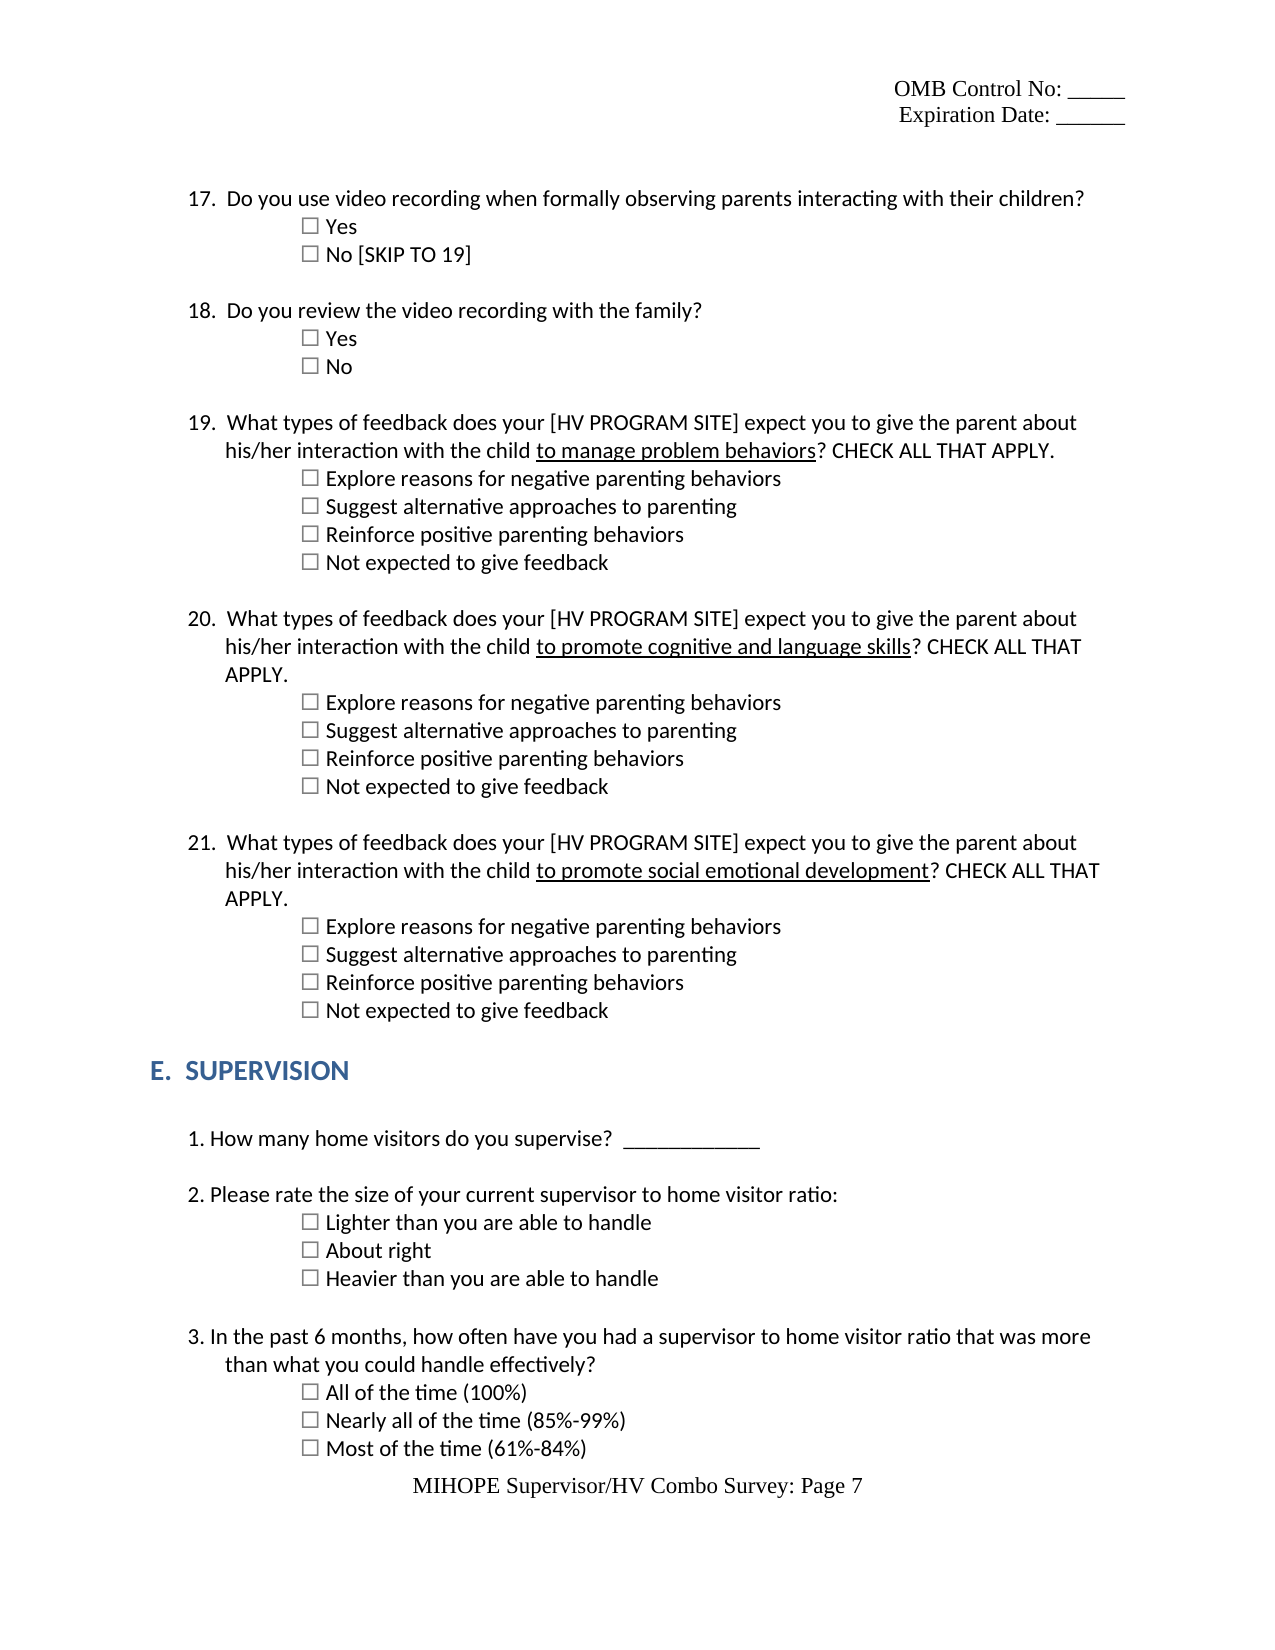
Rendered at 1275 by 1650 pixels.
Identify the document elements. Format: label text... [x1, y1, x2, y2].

text Reinforce positive parenting behaviors [300, 968, 1125, 996]
list 2. Please rate the size of your current supervisor to home visitor ratio: [187, 1180, 1125, 1208]
text Lighter than you are able to handle [300, 1208, 1125, 1236]
text Reinforce positive parenting behaviors [300, 520, 1125, 548]
text Reinforce positive parenting behaviors [300, 744, 1125, 772]
text About right [300, 1236, 1125, 1264]
text Suggest alternative approaches to parenting [300, 492, 1125, 520]
text All of the time (100%) [150, 1378, 1125, 1406]
text Most of the time (61%-84%) [150, 1434, 1125, 1462]
text Suggest alternative approaches to parenting [300, 716, 1125, 744]
text 17. Do you use video recording when formally observing parents interacting with their children? [187, 184, 1125, 212]
text Not expected to give feedback [300, 548, 1125, 576]
text Not expected to give feedback [300, 772, 1125, 800]
text Yes [300, 212, 1125, 240]
text E. SUPERVISION [150, 1052, 1125, 1088]
text Explore reasons for negative parenting behaviors [300, 912, 1125, 940]
text 19. What types of feedback does your [HV PROGRAM SITE] expect you to give the parent about his/her interaction with the child to manage problem behaviors? CHECK ALL THAT APPLY. [187, 408, 1125, 464]
text Not expected to give feedback [300, 996, 1125, 1024]
list 1. How many home visitors do you supervise? ____________ [187, 1124, 1125, 1152]
text Yes [300, 324, 1125, 352]
text Suggest alternative approaches to parenting [300, 940, 1125, 968]
text Heavier than you are able to handle [300, 1264, 1125, 1292]
text 18. Do you review the video recording with the family? [187, 296, 1125, 324]
list 3. In the past 6 months, how often have you had a supervisor to home visitor ratio that was more than what you could handle effectively? [187, 1322, 1125, 1378]
text 21. What types of feedback does your [HV PROGRAM SITE] expect you to give the parent about his/her interaction with the child to promote social emotional development? CHECK ALL THAT APPLY. [187, 828, 1125, 912]
text Explore reasons for negative parenting behaviors [300, 688, 1125, 716]
text Explore reasons for negative parenting behaviors [300, 464, 1125, 492]
text Nearly all of the time (85%-99%) [150, 1406, 1125, 1434]
text No [300, 352, 1125, 380]
text 20. What types of feedback does your [HV PROGRAM SITE] expect you to give the parent about his/her interaction with the child to promote cognitive and language skills? CHECK ALL THAT APPLY. [187, 604, 1125, 688]
text No [SKIP TO 19] [300, 240, 1125, 268]
